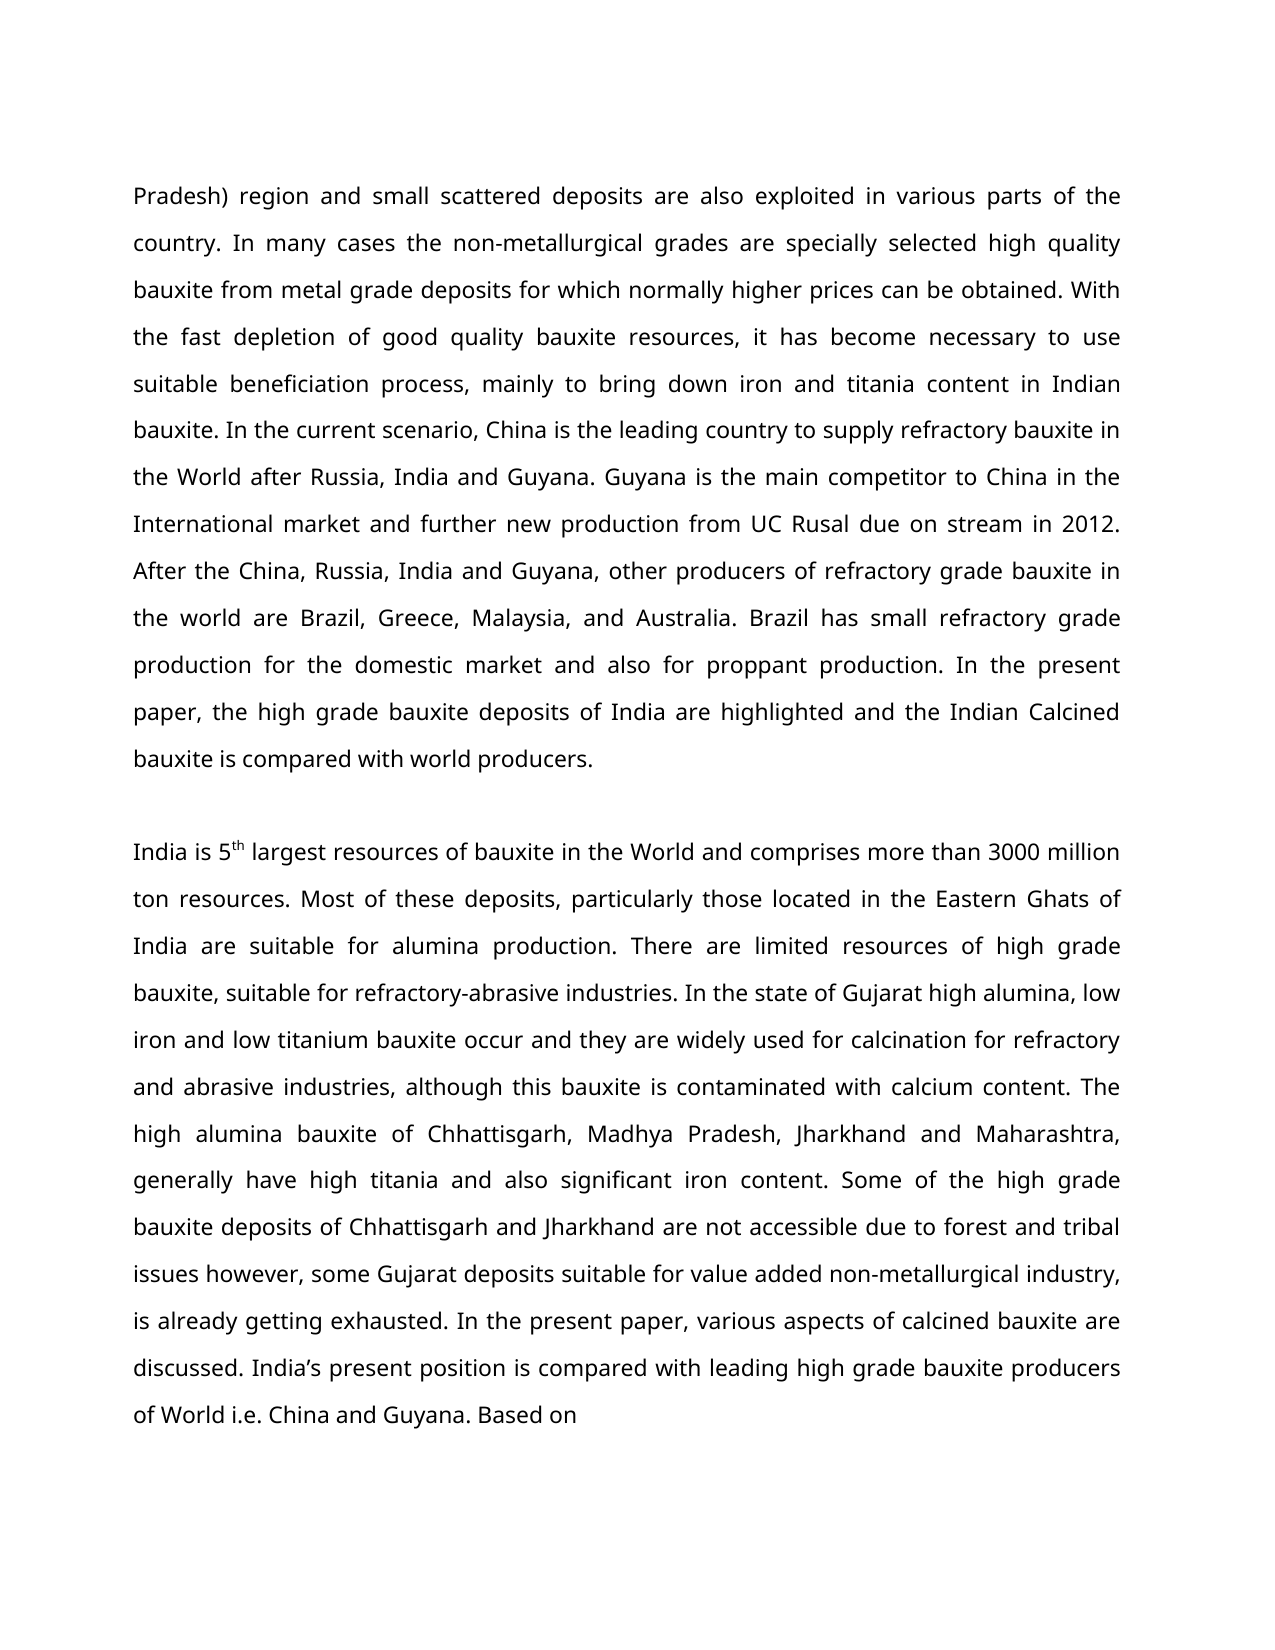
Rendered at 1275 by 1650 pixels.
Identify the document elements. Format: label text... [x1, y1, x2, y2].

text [133, 180, 1122, 774]
text India is 5th largest resources of bauxite in the World and comprises more than 3000 million ton resources. Most of these deposits, particularly those located in the Eastern Ghats of India are suitable for alumina production. There are limited resources of high grade bauxite, suitable for refractory-abrasive industries. In the state of Gujarat high alumina, low iron and low titanium bauxite occur and they are widely used for calcination for refractory and abrasive industries, although this bauxite is contaminated with calcium content. The high alumina bauxite of Chhattisgarh, Madhya Pradesh, Jharkhand and Maharashtra, generally have high titania and also significant iron content. Some of the high grade bauxite deposits of Chhattisgarh and Jharkhand are not accessible due to forest and tribal issues however, some Gujarat deposits suitable for value added non-metallurgical industry, is already getting exhausted. In the present paper, various aspects of calcined bauxite are discussed. India’s present position is compared with leading high grade bauxite producers of World i.e. China and Guyana. Based on [133, 836, 1122, 1430]
